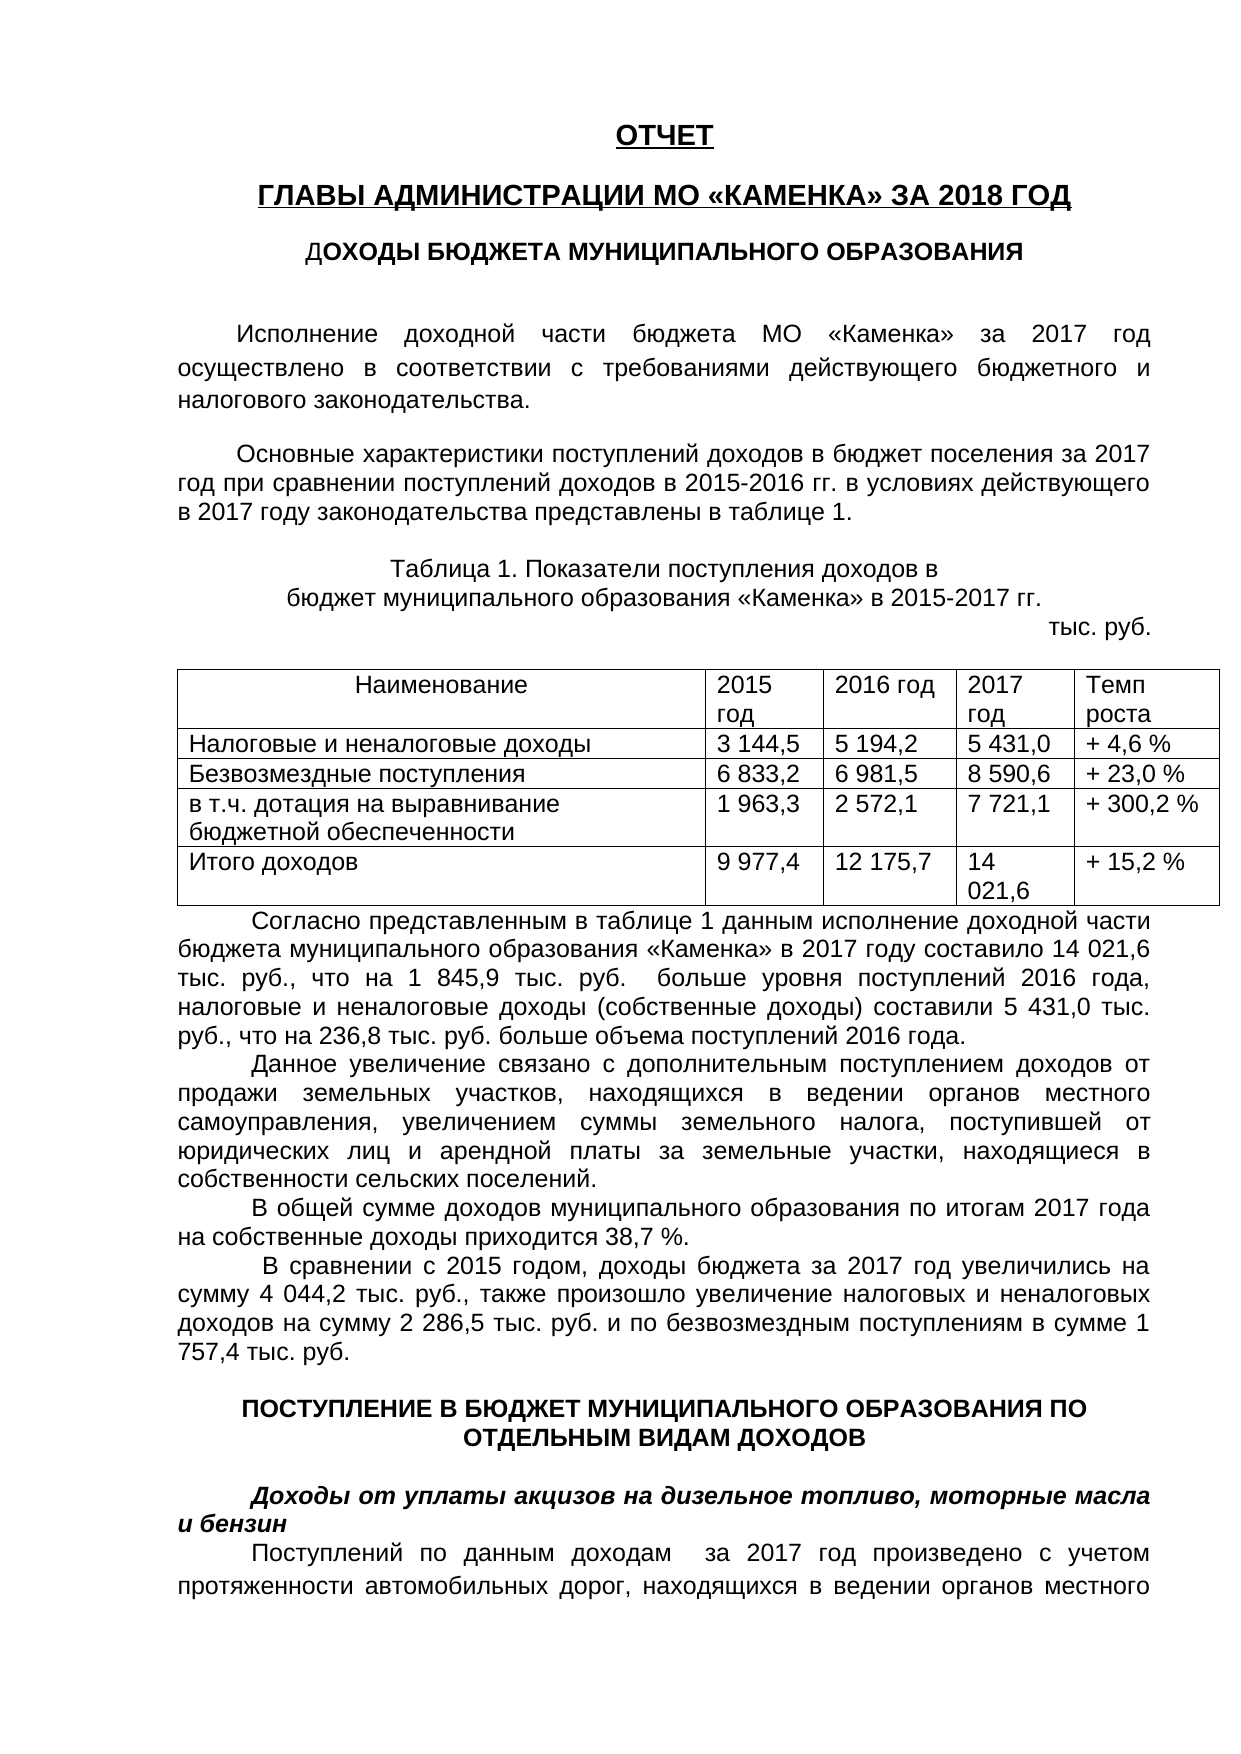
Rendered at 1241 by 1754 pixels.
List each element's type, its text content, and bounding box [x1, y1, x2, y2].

table_cell + 23,0 % [1075, 759, 1219, 787]
text Данное увеличение связано с дополнительным поступлением доходов от продажи земельных участков, находящихся в ведении органов местного самоуправления, увеличением суммы земельного налога, поступившей от юридических лиц и арендной платы за земельные участки, находящиеся в собственности сельских поселений. [177, 1049, 1152, 1193]
table_cell 9 977,4 [706, 847, 823, 904]
text ПОСТУПЛЕНИЕ В БЮДЖЕТ МУНИЦИПАЛЬНОГО ОБРАЗОВАНИЯ ПО ОТДЕЛЬНЫМ ВИДАМ ДОХОДОВ [177, 1394, 1152, 1452]
table_header 2017 год [957, 670, 1074, 728]
table_cell Итого доходов [178, 847, 705, 904]
text бюджет муниципального образования «Каменка» в 2015-2017 гг. [177, 583, 1152, 612]
table_cell 1 963,3 [706, 789, 823, 846]
table_header Темп роста [1075, 670, 1219, 728]
table_cell + 4,6 % [1075, 729, 1219, 758]
table_header 2016 год [824, 670, 956, 728]
table_cell 5 431,0 [957, 729, 1074, 758]
text Таблица 1. Показатели поступления доходов в [177, 554, 1152, 583]
text тыс. руб. [177, 612, 1152, 641]
table_header 2015 год [706, 670, 823, 728]
text Исполнение доходной части бюджета МО «Каменка» за 2017 год осуществлено в соответствии с требованиями действующего бюджетного и налогового законодательства. [177, 319, 1152, 414]
text В сравнении с 2015 годом, доходы бюджета за 2017 год увеличились на сумму 4 044,2 тыс. руб., также произошло увеличение налоговых и неналоговых доходов на сумму 2 286,5 тыс. руб. и по безвозмездным поступлениям в сумме 1 757,4 тыс. руб. [177, 1251, 1152, 1366]
table_cell 3 144,5 [706, 729, 823, 758]
table_cell 7 721,1 [957, 789, 1074, 846]
text Основные характеристики поступлений доходов в бюджет поселения за 2017 год при сравнении поступлений доходов в 2015-2016 гг. в условиях действующего в 2017 году законодательства представлены в таблице 1. [177, 439, 1152, 526]
table_cell 12 175,7 [824, 847, 956, 904]
table_cell 6 981,5 [824, 759, 956, 787]
text ГЛАВЫ АДМИНИСТРАЦИИ МО «КАМЕНКА» ЗА 2018 ГОД [177, 177, 1152, 211]
table_cell 2 572,1 [824, 789, 956, 846]
table_cell 14 021,6 [957, 847, 1074, 904]
table_cell 8 590,6 [957, 759, 1074, 787]
text ОТЧЕТ [177, 118, 1152, 152]
table_cell + 300,2 % [1075, 789, 1219, 846]
table_cell 5 194,2 [824, 729, 956, 758]
subtitle ДОХОДЫ БЮДЖЕТА МУНИЦИПАЛЬНОГО ОБРАЗОВАНИЯ [177, 237, 1152, 266]
table_cell + 15,2 % [1075, 847, 1219, 904]
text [177, 1538, 1152, 1600]
table_cell в т.ч. дотация на выравнивание бюджетной обеспеченности [178, 789, 705, 846]
text Согласно представленным в таблице 1 данным исполнение доходной части бюджета муниципального образования «Каменка» в 2017 году составило 14 021,6 тыс. руб., что на 1 845,9 тыс. руб. больше уровня поступлений 2016 года, налоговые и неналоговые доходы (собственные доходы) составили 5 431,0 тыс. руб., что на 236,8 тыс. руб. больше объема поступлений 2016 года. [177, 906, 1152, 1049]
table_cell Безвозмездные поступления [178, 759, 705, 787]
text В общей сумме доходов муниципального образования по итогам 2017 года на собственные доходы приходится 38,7 %. [177, 1193, 1152, 1251]
table_cell Налоговые и неналоговые доходы [178, 729, 705, 758]
text Доходы от уплаты акцизов на дизельное топливо, моторные масла и бензин [177, 1481, 1152, 1538]
table_cell 6 833,2 [706, 759, 823, 787]
table_header Наименование [178, 670, 705, 728]
